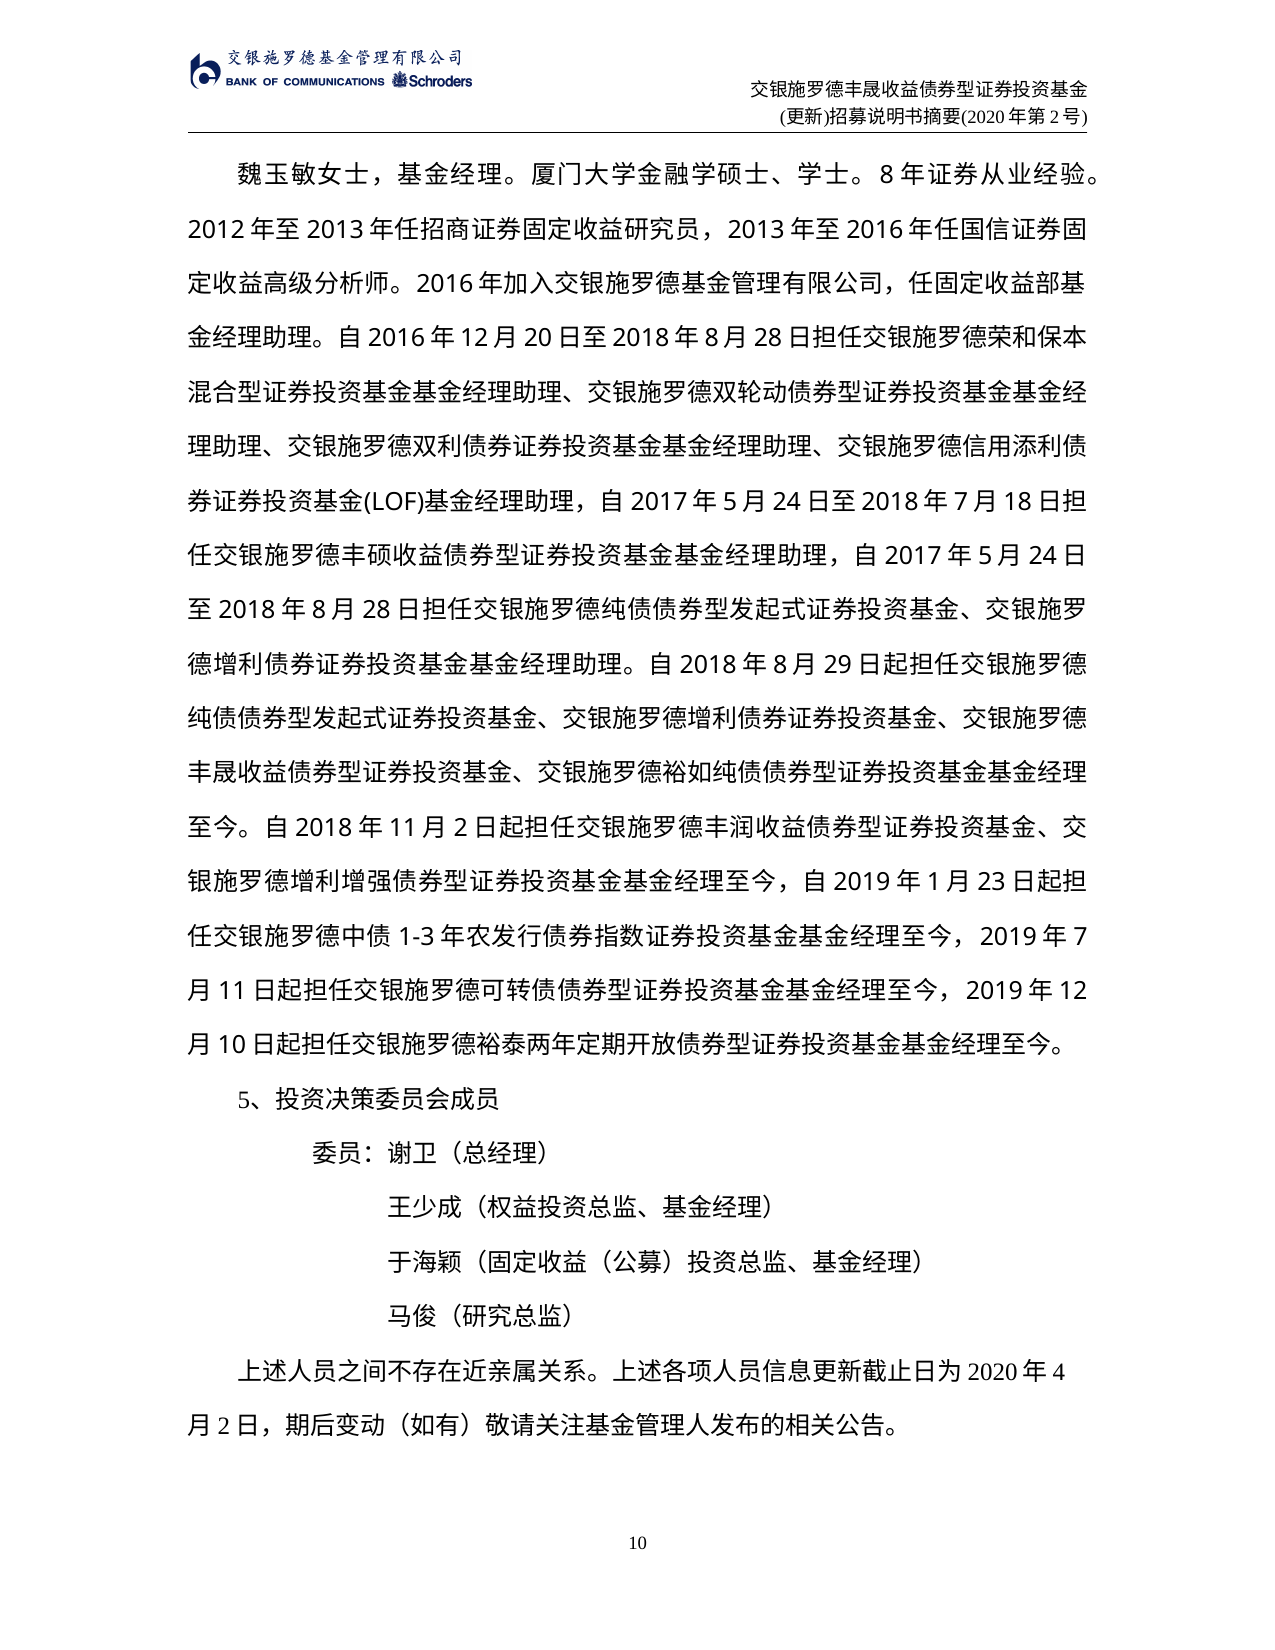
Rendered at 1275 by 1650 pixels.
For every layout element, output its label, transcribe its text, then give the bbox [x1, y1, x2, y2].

text 委员：谢卫（总经理） [187, 1133, 1087, 1170]
text 5、投资决策委员会成员 [187, 1079, 1087, 1115]
text 魏玉敏女士，基金经理。厦门大学金融学硕士、学士。8年证券从业经验。2012年至2013年任招商证券固定收益研究员，2013年至2016年任国信证券固定收益高级分析师。2016年加入交银施罗德基金管理有限公司，任固定收益部基金经理助理。自2016年12月20日至2018年8月28日担任交银施罗德荣和保本混合型证券投资基金基金经理助理、交银施罗德双轮动债券型证券投资基金基金经理助理、交银施罗德双利债券证券投资基金基金经理助理、交银施罗德信用添利债券证券投资基金(LOF)基金经理助理，自2017年5月24日至2018年7月18日担任交银施罗德丰硕收益债券型证券投资基金基金经理助理，自2017年5月24日至2018年8月28日担任交银施罗德纯债债券型发起式证券投资基金、交银施罗德增利债券证券投资基金基金经理助理。自2018年8月29日起担任交银施罗德纯债债券型发起式证券投资基金、交银施罗德增利债券证券投资基金、交银施罗德丰晟收益债券型证券投资基金、交银施罗德裕如纯债债券型证券投资基金基金经理至今。自2018年11月2日起担任交银施罗德丰润收益债券型证券投资基金、交银施罗德增利增强债券型证券投资基金基金经理至今，自2019年1月23日起担任交银施罗德中债1-3年农发行债券指数证券投资基金基金经理至今，2019年7月11日起担任交银施罗德可转债债券型证券投资基金基金经理至今，2019年12月10日起担任交银施罗德裕泰两年定期开放债券型证券投资基金基金经理至今。 [187, 155, 1087, 1061]
text 于海颖（固定收益（公募）投资总监、基金经理） [187, 1242, 1087, 1278]
text 王少成（权益投资总监、基金经理） [187, 1188, 1087, 1224]
text 上述人员之间不存在近亲属关系。上述各项人员信息更新截止日为2020年4月2日，期后变动（如有）敬请关注基金管理人发布的相关公告。 [187, 1351, 1087, 1442]
text 马俊（研究总监） [187, 1297, 1087, 1333]
picture [190, 50, 472, 89]
